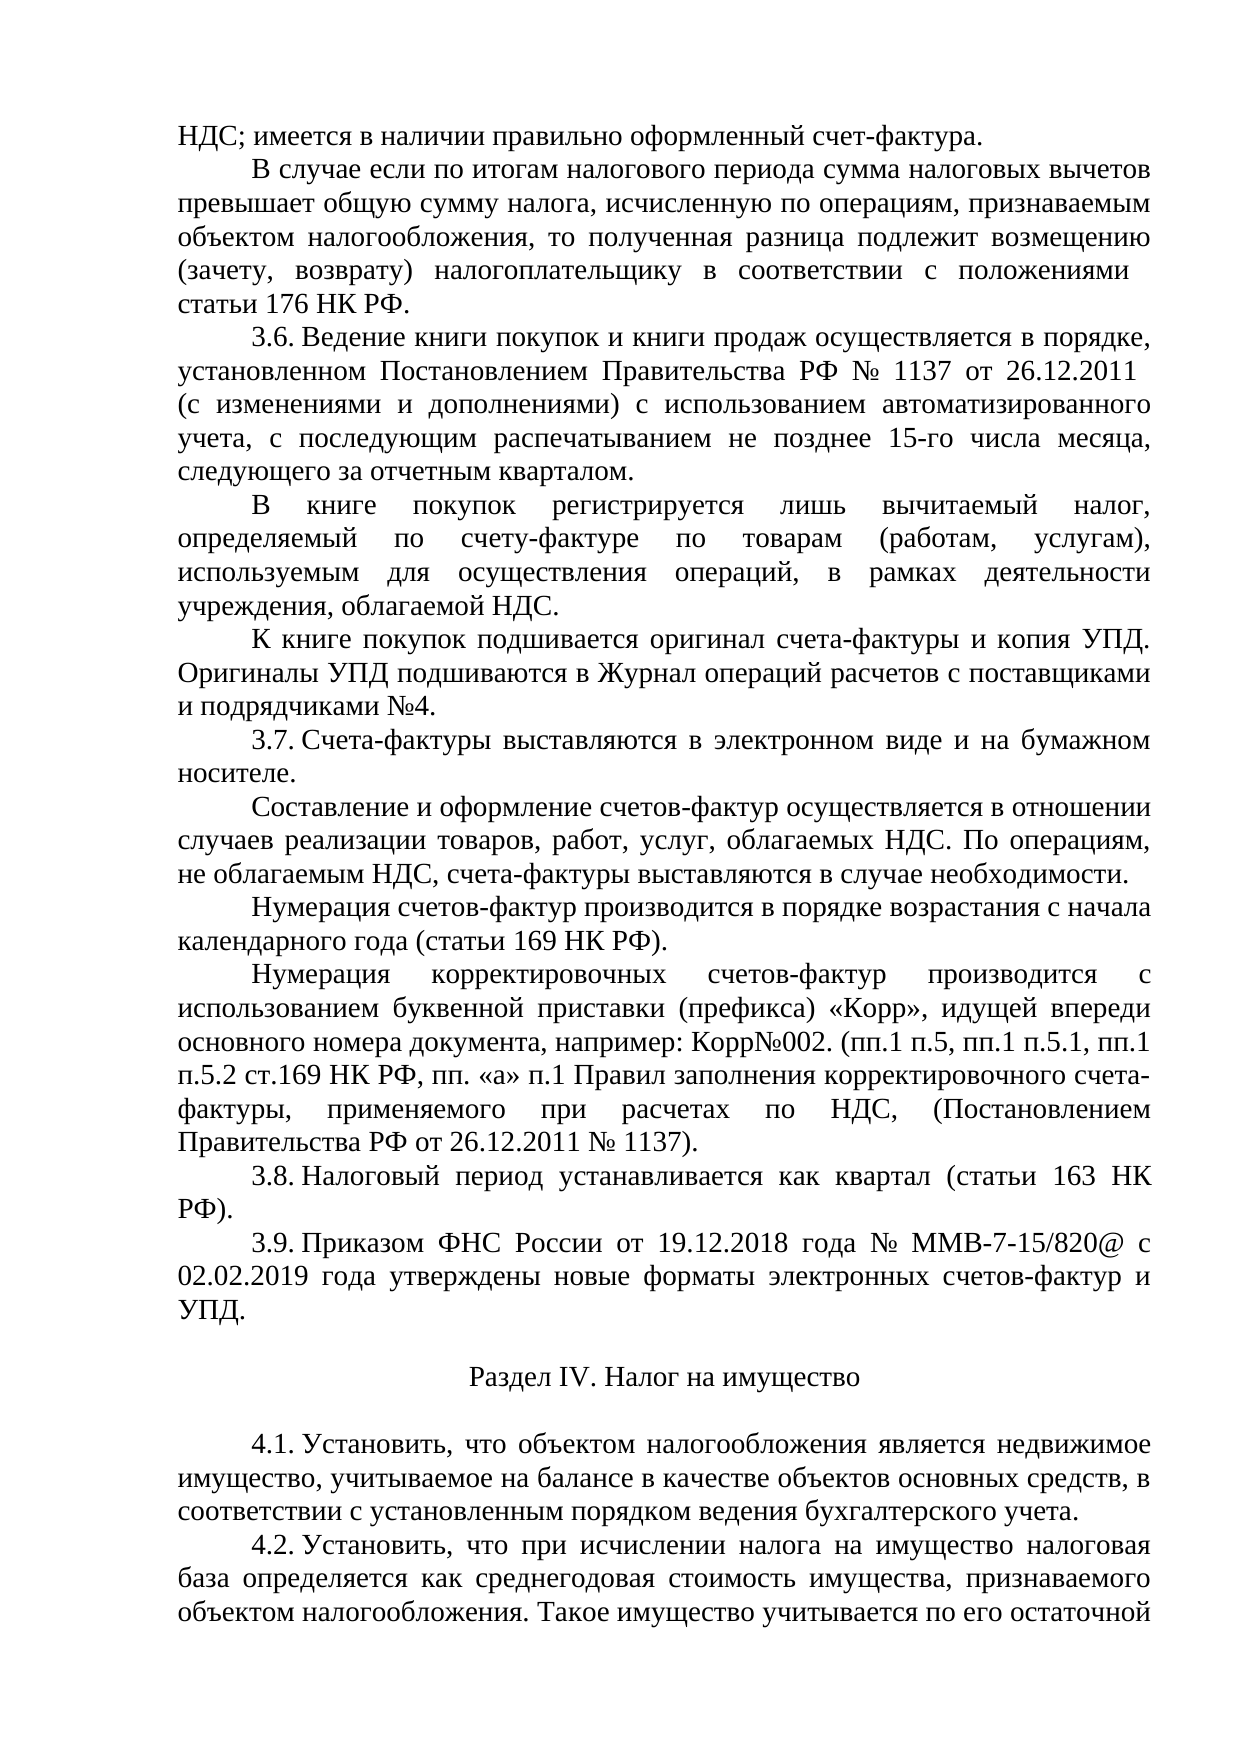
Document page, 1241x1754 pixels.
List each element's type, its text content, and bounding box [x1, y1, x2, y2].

text Нумерация корректировочных счетов-фактур производится с использованием буквенной приставки (префикса) «Корр», идущей впереди основного номера документа, например: Корр№002. (пп.1 п.5, пп.1 п.5.1, пп.1 п.5.2 ст.169 НК РФ, пп. «а» п.1 Правил заполнения корректировочного счета-фактуры, применяемого при расчетах по НДС, (Постановлением Правительства РФ от 26.12.2011 № 1137). [177, 957, 1152, 1158]
text 3.8. Налоговый период устанавливается как квартал (статьи 163 НК РФ). [177, 1158, 1152, 1225]
text 4.1. Установить, что объектом налогообложения является недвижимое имущество, учитываемое на балансе в качестве объектов основных средств, в соответствии с установленным порядком ведения бухгалтерского учета. [177, 1426, 1152, 1527]
text 3.6. Ведение книги покупок и книги продаж осуществляется в порядке, установленном Постановлением Правительства РФ № 1137 от 26.12.2011 (с изменениями и дополнениями) с использованием автоматизированного учета, с последующим распечатыванием не позднее 15-го числа месяца, следующего за отчетным кварталом. [177, 319, 1152, 487]
text В книге покупок регистрируется лишь вычитаемый налог, определяемый по счету-фактуре по товарам (работам, услугам), используемым для осуществления операций, в рамках деятельности учреждения, облагаемой НДС. [177, 487, 1152, 621]
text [177, 1527, 1152, 1627]
text К книге покупок подшивается оригинал счета-фактуры и копия УПД. Оригиналы УПД подшиваются в Журнал операций расчетов с поставщиками и подрядчиками №4. [177, 621, 1152, 722]
text 3.9. Приказом ФНС России от 19.12.2018 года № ММВ-7-15/820@ с 02.02.2019 года утверждены новые форматы электронных счетов-фактур и УПД. [177, 1225, 1152, 1326]
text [177, 118, 1152, 152]
text 3.7. Счета-фактуры выставляются в электронном виде и на бумажном носителе. [177, 722, 1152, 789]
text Составление и оформление счетов-фактур осуществляется в отношении случаев реализации товаров, работ, услуг, облагаемых НДС. По операциям, не облагаемым НДС, счета-фактуры выставляются в случае необходимости. [177, 789, 1152, 889]
text Нумерация счетов-фактур производится в порядке возрастания с начала календарного года (статьи 169 НК РФ). [177, 889, 1152, 957]
text В случае если по итогам налогового периода сумма налоговых вычетов превышает общую сумму налога, исчисленную по операциям, признаваемым объектом налогообложения, то полученная разница подлежит возмещению (зачету, возврату) налогоплательщику в соответствии с положениями статьи 176 НК РФ. [177, 152, 1152, 319]
text Раздел IV. Налог на имущество [177, 1359, 1152, 1393]
